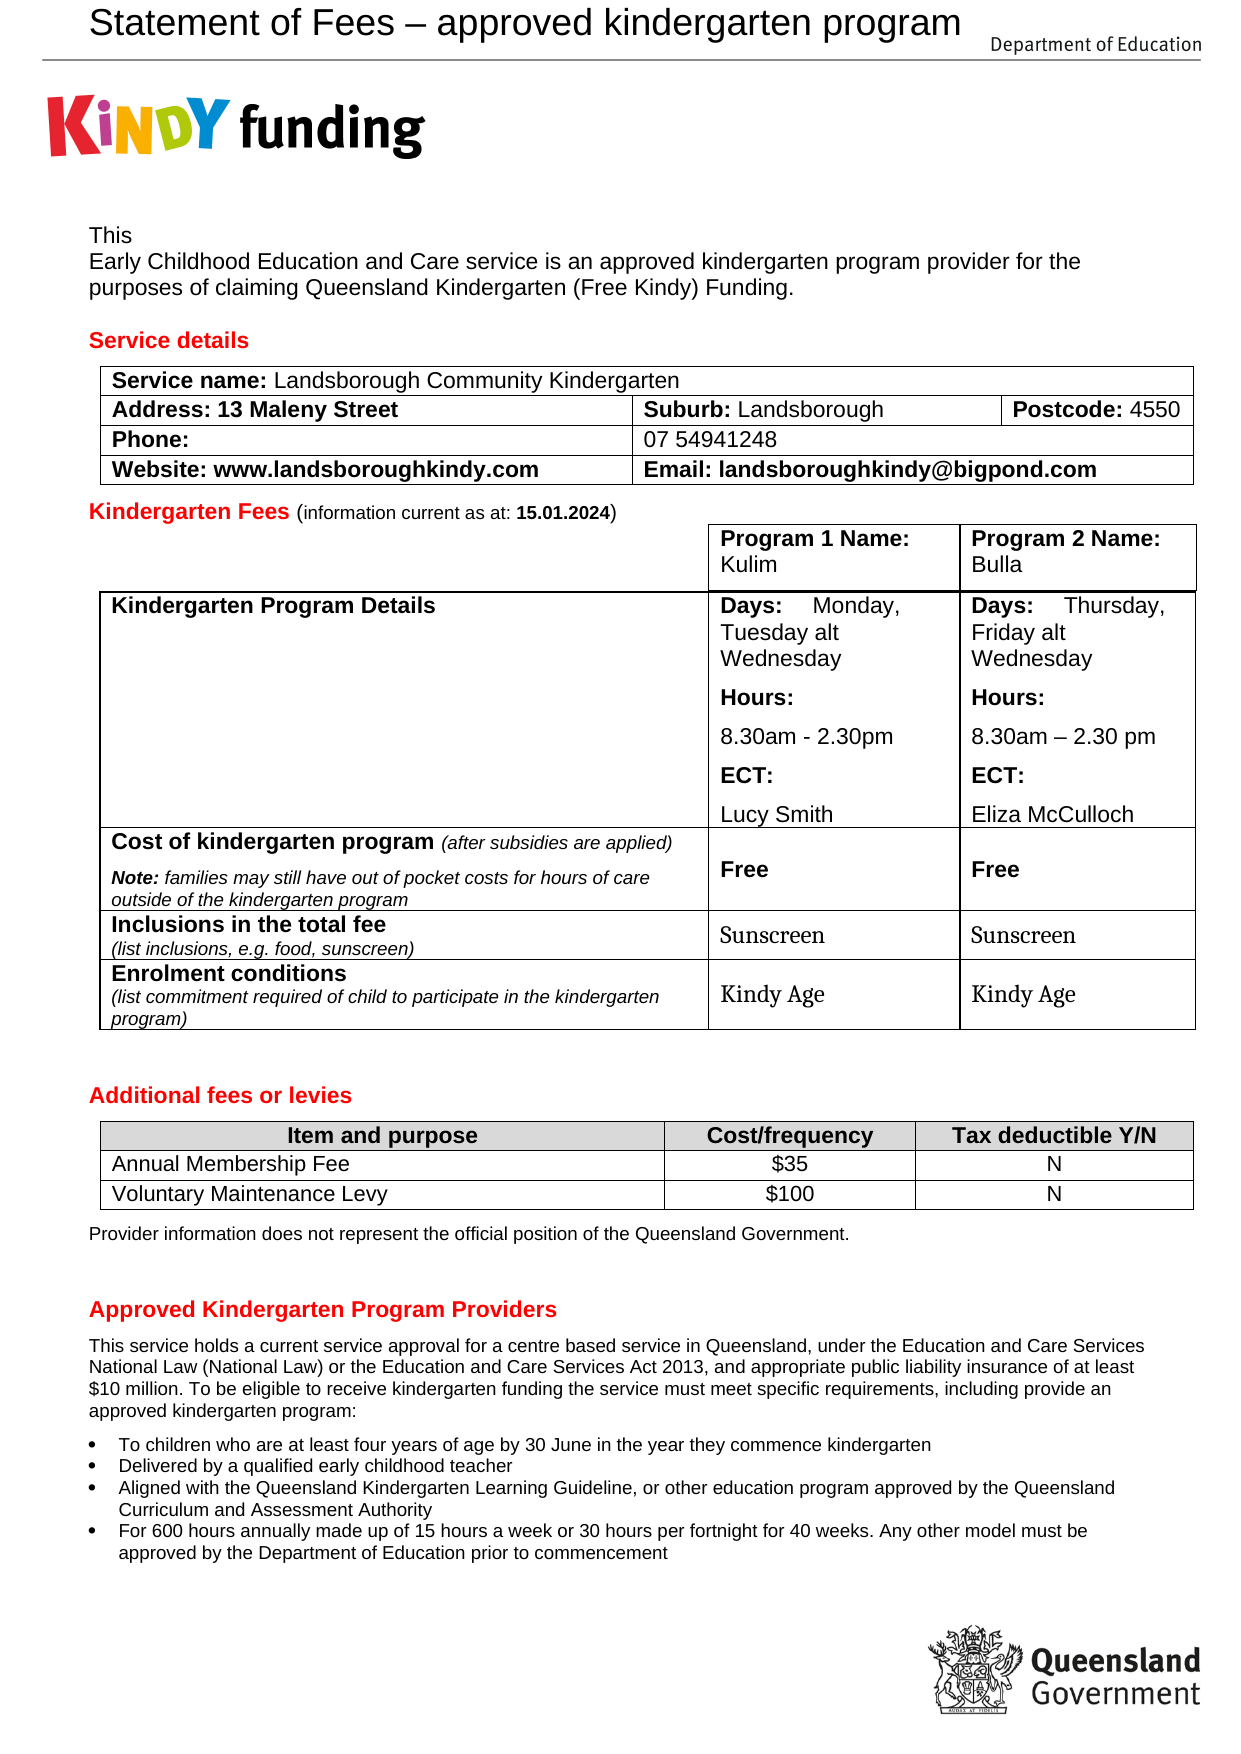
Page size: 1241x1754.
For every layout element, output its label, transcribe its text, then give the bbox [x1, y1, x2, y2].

list Aligned with the Queensland Kindergarten Learning Guideline, or other education program approved by the Queensland Curriculum and Assessment Authority [89, 1477, 1152, 1520]
text Approved Kindergarten Program Providers [89, 1296, 1152, 1322]
list Delivered by a qualified early childhood teacher [89, 1455, 1152, 1477]
table_header Days: Monday, Tuesday alt Wednesday Hours: 8.30am - 2.30pm ECT: Lucy Smith [709, 593, 959, 827]
text Kindergarten Fees (information current as at: 15.01.2024) [89, 498, 1152, 524]
table_cell Sunscreen [961, 911, 1195, 959]
table_cell $100 [665, 1181, 915, 1209]
text This service holds a current service approval for a centre based service in Queensland, under the Education and Care Services National Law (National Law) or the Education and Care Services Act 2013, and appropriate public liability insurance of at least $10 million. To be eligible to receive kindergarten funding the service must meet specific requirements, including provide an approved kindergarten program: [89, 1335, 1152, 1421]
text Provider information does not represent the official position of the Queensland Government. [89, 1223, 1152, 1244]
text Service details [89, 327, 1152, 353]
table_header Program 1 Name: Kulim [709, 525, 959, 590]
table_cell Sunscreen [709, 911, 959, 959]
text Additional fees or levies [89, 1082, 1152, 1108]
table_cell Free [709, 828, 959, 910]
table_cell Address: 13 Maleny Street [101, 396, 632, 425]
table_cell Inclusions in the total fee (list inclusions, e.g. food, sunscreen) [101, 911, 708, 959]
table_cell Kindy Age [709, 960, 959, 1029]
table_cell Free [961, 828, 1195, 910]
table_cell Postcode: 4550 [1002, 396, 1193, 425]
table_cell Phone: [101, 426, 632, 454]
table_cell Enrolment conditions (list commitment required of child to participate in the kindergarten program) [101, 960, 708, 1029]
list For 600 hours annually made up of 15 hours a week or 30 hours per fortnight for 40 weeks. Any other model must be approved by the Department of Education prior to commencement [89, 1520, 1152, 1563]
table_cell N [916, 1181, 1193, 1209]
table_header Cost/frequency [665, 1122, 915, 1150]
picture [1, 1594, 1241, 1754]
table_cell Website: www.landsboroughkindy.com [101, 456, 632, 484]
table_cell Kindy Age [961, 960, 1195, 1029]
table_cell Suburb: Landsborough [633, 396, 1001, 425]
table_header Days: Thursday, Friday alt Wednesday Hours: 8.30am – 2.30 pm ECT: Eliza McCulloch [961, 593, 1195, 827]
table_cell Voluntary Maintenance Levy [101, 1181, 664, 1209]
table_cell N [916, 1151, 1193, 1180]
table_cell Cost of kindergarten program (after subsidies are applied) Note: families may still have out of pocket costs for hours of care outside of the kindergarten program [101, 828, 708, 910]
list To children who are at least four years of age by 30 June in the year they commence kindergarten [89, 1433, 1152, 1455]
table_header Program 2 Name: Bulla [961, 525, 1196, 590]
table_header Service name: Landsborough Community Kindergarten [101, 367, 1193, 395]
table_header Item and purpose [101, 1122, 664, 1150]
table_cell Email: landsboroughkindy@bigpond.com [633, 456, 1193, 484]
text This Early Childhood Education and Care service is an approved kindergarten program provider for the purposes of claiming Queensland Kindergarten (Free Kindy) Funding. [89, 222, 1152, 301]
table_cell Annual Membership Fee [101, 1151, 664, 1180]
table_header Kindergarten Program Details [101, 593, 708, 827]
table_cell 07 54941248 [633, 426, 1193, 454]
table_header Tax deductible Y/N [916, 1122, 1193, 1150]
picture [1, 0, 1241, 190]
table_cell $35 [665, 1151, 915, 1180]
